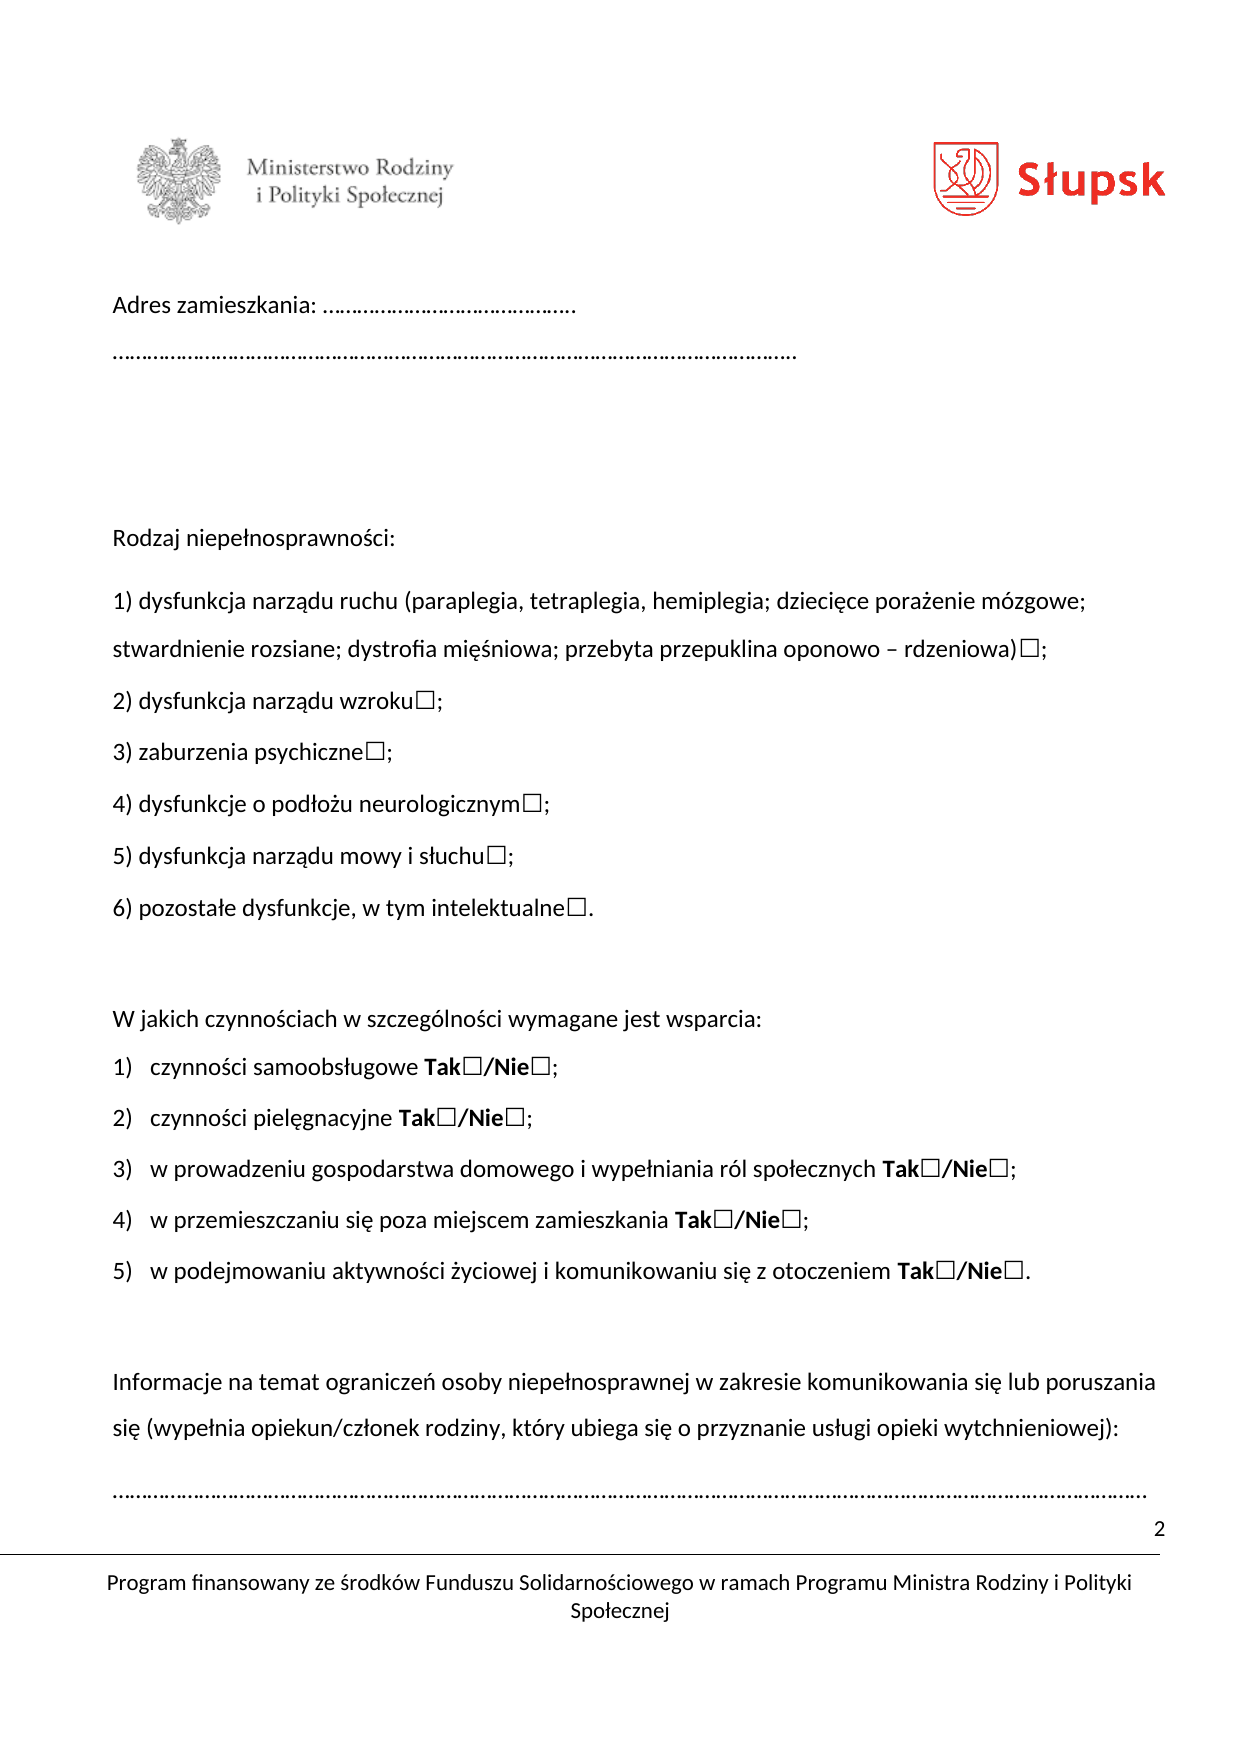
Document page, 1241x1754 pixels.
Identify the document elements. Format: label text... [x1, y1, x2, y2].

text 4) dysfunkcje o podłożu neurologicznym; [112, 786, 1165, 820]
text Rodzaj niepełnosprawności: [112, 522, 1165, 553]
text 1) dysfunkcja narządu ruchu (paraplegia, tetraplegia, hemiplegia; dziecięce porażenie mózgowe; stwardnienie rozsiane; dystrofia mięśniowa; przebyta przepuklina oponowo – rdzeniowa); [112, 585, 1165, 664]
text Informacje na temat ograniczeń osoby niepełnosprawnej w zakresie komunikowania się lub poruszania się (wypełnia opiekun/członek rodziny, który ubiega się o przyznanie usługi opieki wytchnieniowej): [112, 1366, 1165, 1442]
list W jakich czynnościach w szczególności wymagane jest wsparcia: [112, 1003, 1165, 1033]
text Adres zamieszkania: ……………………………………..……………………………………………………………………………………………………….. [112, 289, 1165, 366]
text ……………………………………………………………………………………………………………………………………………………………… [112, 1474, 1165, 1505]
text 2) dysfunkcja narządu wzroku; [112, 682, 1165, 716]
picture [75, 73, 529, 290]
list w prowadzeniu gospodarstwa domowego i wypełniania ról społecznych Tak/Nie; [112, 1151, 1165, 1185]
text 6) pozostałe dysfunkcje, w tym intelektualne. [112, 889, 1165, 923]
text 5) dysfunkcja narządu mowy i słuchu; [112, 838, 1165, 872]
list w podejmowaniu aktywności życiowej i komunikowaniu się z otoczeniem Tak/Nie. [112, 1253, 1165, 1287]
list czynności samoobsługowe Tak/Nie; [112, 1048, 1165, 1083]
list czynności pielęgnacyjne Tak/Nie; [112, 1099, 1165, 1134]
text 3) zaburzenia psychiczne; [112, 734, 1165, 768]
picture [933, 142, 1166, 216]
list w przemieszczaniu się poza miejscem zamieszkania Tak/Nie; [112, 1202, 1165, 1236]
